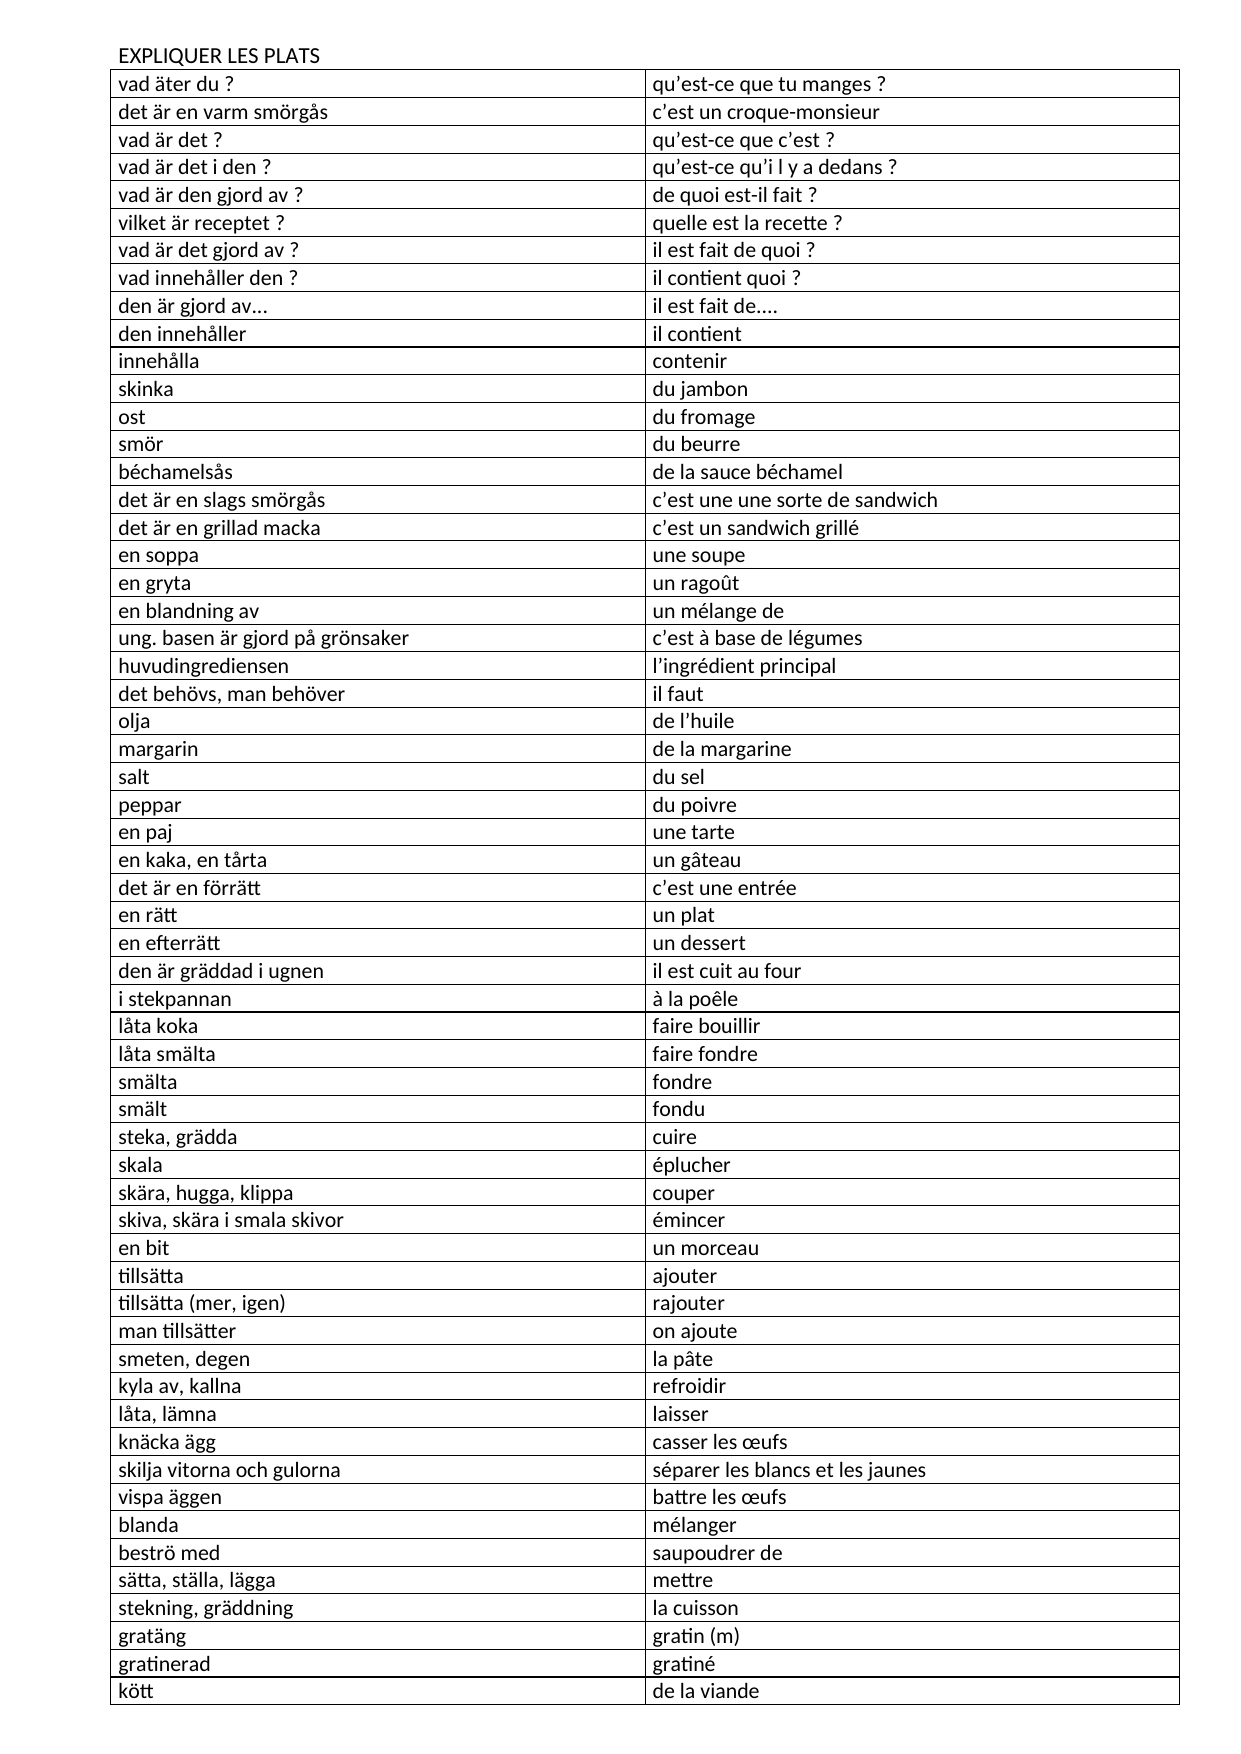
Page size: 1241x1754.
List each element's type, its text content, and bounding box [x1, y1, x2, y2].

table_cell de la sauce béchamel [646, 458, 1179, 485]
table_cell laisser [646, 1400, 1179, 1427]
table_cell rajouter [646, 1290, 1179, 1316]
table_cell skilja vitorna och gulorna [111, 1456, 645, 1482]
table_cell det är en slags smörgås [111, 486, 645, 513]
table_cell séparer les blancs et les jaunes [646, 1456, 1179, 1482]
table_cell kött [111, 1678, 645, 1704]
table_cell un mélange de [646, 597, 1179, 623]
table_cell den innehåller [111, 320, 645, 346]
table_cell ung. basen är gjord på grönsaker [111, 625, 645, 651]
table_cell fondre [646, 1068, 1179, 1094]
table_cell det behövs, man behöver [111, 680, 645, 707]
table_cell en efterrätt [111, 929, 645, 956]
table_cell éplucher [646, 1151, 1179, 1178]
table_cell faire fondre [646, 1040, 1179, 1067]
table_cell cuire [646, 1123, 1179, 1150]
text EXPLIQUER LES PLATS [118, 41, 1199, 69]
table_cell vad är det gjord av ? [111, 237, 645, 263]
table_cell salt [111, 763, 645, 790]
table_cell sätta, ställa, lägga [111, 1567, 645, 1593]
table_cell en gryta [111, 569, 645, 596]
table_cell skinka [111, 375, 645, 402]
table_cell il contient quoi ? [646, 264, 1179, 291]
table_cell il faut [646, 680, 1179, 707]
table_cell det är en förrätt [111, 874, 645, 901]
table_header vad äter du ? [111, 70, 645, 97]
table_cell béchamelsås [111, 458, 645, 485]
table_cell saupoudrer de [646, 1539, 1179, 1566]
table_cell tillsätta (mer, igen) [111, 1290, 645, 1316]
table_cell du fromage [646, 403, 1179, 429]
table_cell det är en grillad macka [111, 514, 645, 540]
table_cell gratäng [111, 1622, 645, 1649]
table_cell il est cuit au four [646, 957, 1179, 984]
table_cell en blandning av [111, 597, 645, 623]
table_cell knäcka ägg [111, 1428, 645, 1455]
table_cell vad är det i den ? [111, 154, 645, 180]
table_cell la pâte [646, 1345, 1179, 1372]
table_cell de la margarine [646, 735, 1179, 762]
table_cell c’est une une sorte de sandwich [646, 486, 1179, 513]
table_cell ost [111, 403, 645, 429]
table_cell qu’est-ce que c’est ? [646, 126, 1179, 152]
table_cell beströ med [111, 1539, 645, 1566]
table_cell du jambon [646, 375, 1179, 402]
table_cell skära, hugga, klippa [111, 1179, 645, 1205]
table_cell smeten, degen [111, 1345, 645, 1372]
table_cell de l’huile [646, 708, 1179, 734]
table_cell skala [111, 1151, 645, 1178]
table_cell de la viande [646, 1678, 1179, 1704]
table_cell on ajoute [646, 1317, 1179, 1344]
table_cell innehålla [111, 348, 645, 374]
table_cell du sel [646, 763, 1179, 790]
table_cell un gâteau [646, 846, 1179, 873]
table_cell faire bouillir [646, 1013, 1179, 1039]
table_cell skiva, skära i smala skivor [111, 1206, 645, 1233]
table_cell fondu [646, 1096, 1179, 1122]
table_cell vad är den gjord av ? [111, 181, 645, 208]
table_cell à la poêle [646, 985, 1179, 1011]
table_cell låta koka [111, 1013, 645, 1039]
table_cell smält [111, 1096, 645, 1122]
table_cell un morceau [646, 1234, 1179, 1261]
table_cell de quoi est-il fait ? [646, 181, 1179, 208]
table_cell det är en varm smörgås [111, 98, 645, 125]
table_cell couper [646, 1179, 1179, 1205]
table_cell peppar [111, 791, 645, 817]
table_cell man tillsätter [111, 1317, 645, 1344]
table_cell steka, grädda [111, 1123, 645, 1150]
table_cell il est fait de quoi ? [646, 237, 1179, 263]
table_cell l’ingrédient principal [646, 652, 1179, 679]
table_cell en rätt [111, 902, 645, 928]
table_cell gratinerad [111, 1650, 645, 1676]
table_cell i stekpannan [111, 985, 645, 1011]
table_cell la cuisson [646, 1594, 1179, 1621]
table_cell en paj [111, 819, 645, 845]
table_cell smör [111, 431, 645, 457]
table_cell låta, lämna [111, 1400, 645, 1427]
table_cell gratiné [646, 1650, 1179, 1676]
table_cell refroidir [646, 1373, 1179, 1399]
table_cell blanda [111, 1511, 645, 1538]
table_cell låta smälta [111, 1040, 645, 1067]
table_cell c’est un sandwich grillé [646, 514, 1179, 540]
table_cell huvudingrediensen [111, 652, 645, 679]
table_cell margarin [111, 735, 645, 762]
table_cell den är gjord av... [111, 292, 645, 319]
table_cell c’est un croque-monsieur [646, 98, 1179, 125]
table_cell vad är det ? [111, 126, 645, 152]
table_cell du beurre [646, 431, 1179, 457]
table_cell en bit [111, 1234, 645, 1261]
table_cell il est fait de.... [646, 292, 1179, 319]
table_cell vispa äggen [111, 1484, 645, 1510]
table_cell kyla av, kallna [111, 1373, 645, 1399]
table_cell vilket är receptet ? [111, 209, 645, 236]
table_cell émincer [646, 1206, 1179, 1233]
table_cell mélanger [646, 1511, 1179, 1538]
table_cell il contient [646, 320, 1179, 346]
table_cell contenir [646, 348, 1179, 374]
table_cell den är gräddad i ugnen [111, 957, 645, 984]
table_cell ajouter [646, 1262, 1179, 1288]
table_header qu’est-ce que tu manges ? [646, 70, 1179, 97]
table_cell un ragoût [646, 569, 1179, 596]
table_cell une soupe [646, 541, 1179, 568]
table_cell stekning, gräddning [111, 1594, 645, 1621]
table_cell une tarte [646, 819, 1179, 845]
table_cell tillsätta [111, 1262, 645, 1288]
table_cell vad innehåller den ? [111, 264, 645, 291]
table_cell du poivre [646, 791, 1179, 817]
table_cell c’est une entrée [646, 874, 1179, 901]
table_cell gratin (m) [646, 1622, 1179, 1649]
table_cell smälta [111, 1068, 645, 1094]
table_cell c’est à base de légumes [646, 625, 1179, 651]
table_cell mettre [646, 1567, 1179, 1593]
table_cell en soppa [111, 541, 645, 568]
table_cell en kaka, en tårta [111, 846, 645, 873]
table_cell olja [111, 708, 645, 734]
table_cell un plat [646, 902, 1179, 928]
table_cell casser les œufs [646, 1428, 1179, 1455]
table_cell battre les œufs [646, 1484, 1179, 1510]
table_cell qu’est-ce qu’i l y a dedans ? [646, 154, 1179, 180]
table_cell un dessert [646, 929, 1179, 956]
table_cell quelle est la recette ? [646, 209, 1179, 236]
